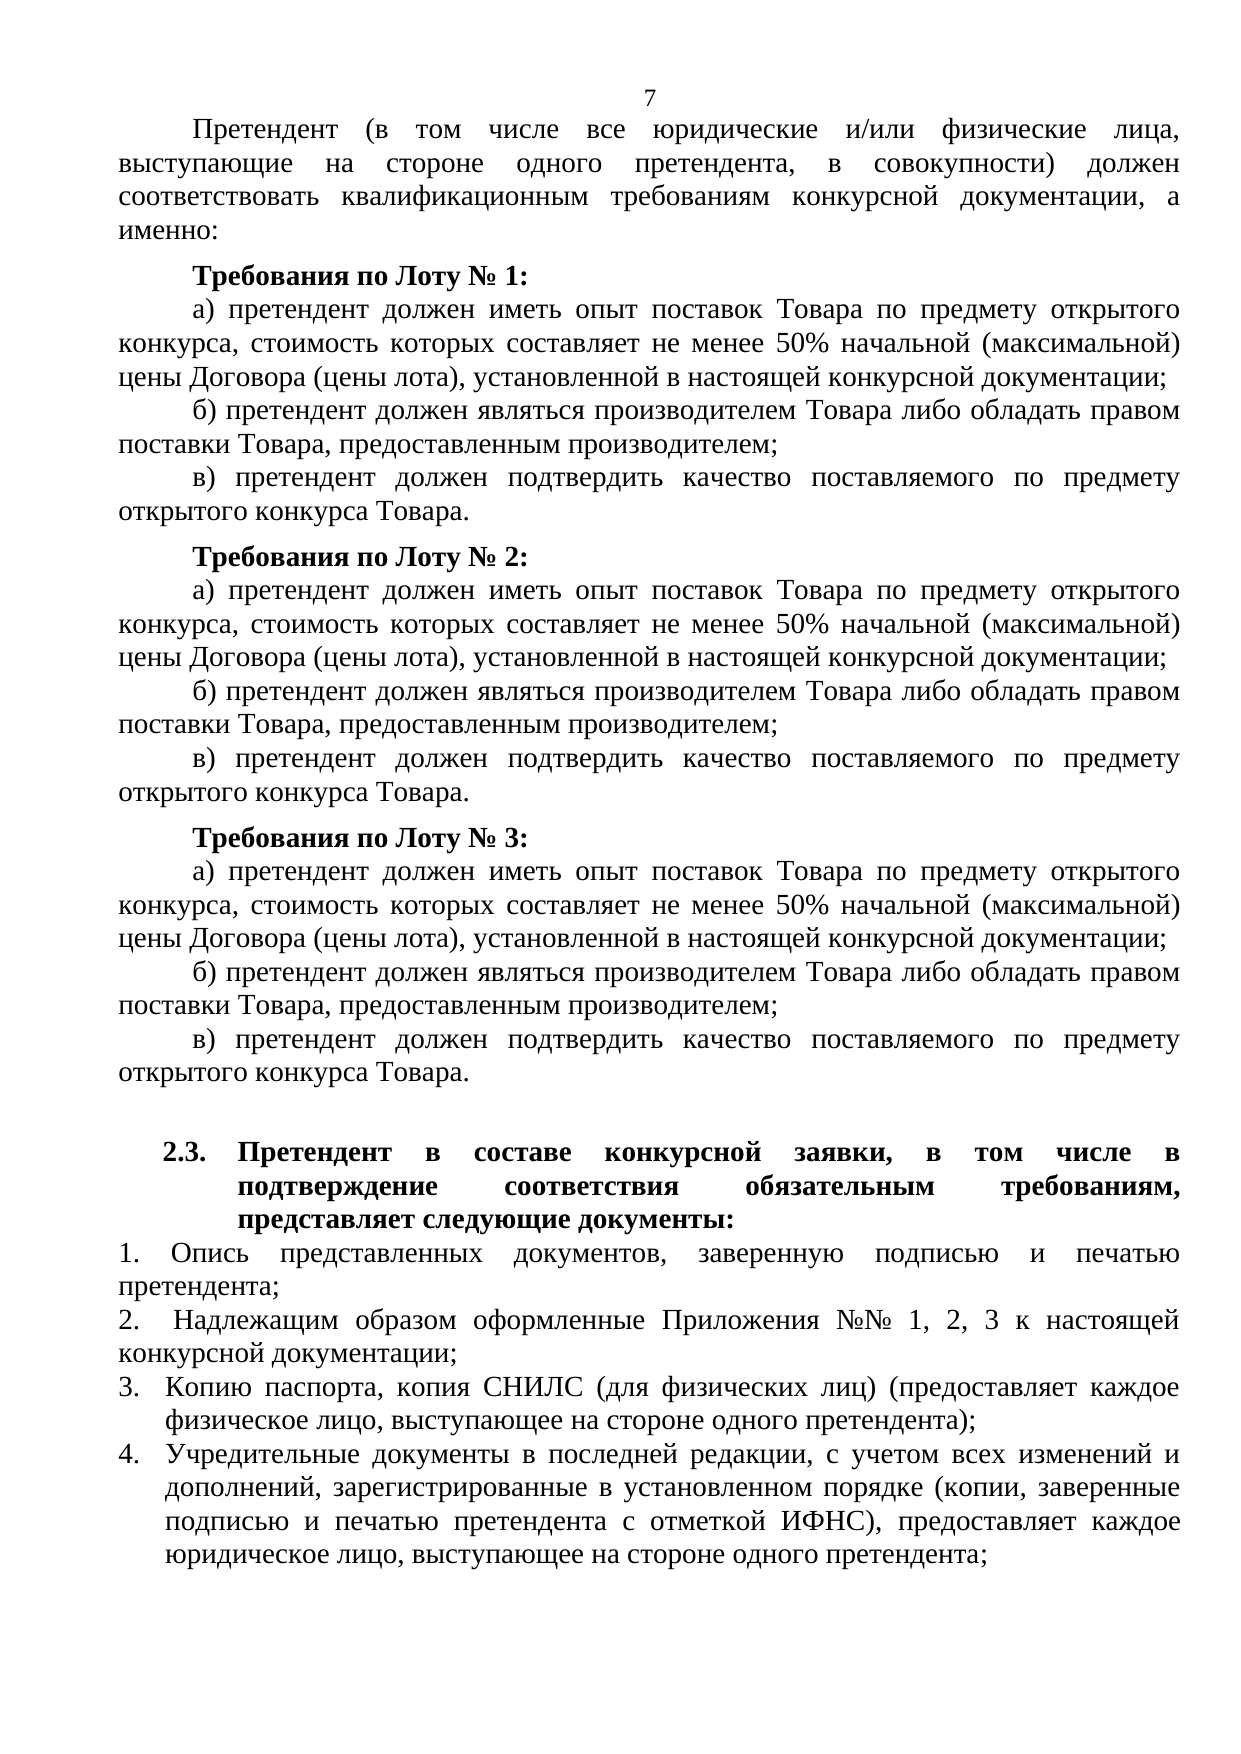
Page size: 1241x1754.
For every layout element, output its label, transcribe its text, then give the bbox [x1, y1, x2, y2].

text а) претендент должен иметь опыт поставок Товара по предмету открытого конкурса, стоимость которых составляет не менее 50% начальной (максимальной) цены Договора (цены лота), установленной в настоящей конкурсной документации; [118, 572, 1181, 673]
text Требования по Лоту № 3: [118, 820, 1181, 853]
text а) претендент должен иметь опыт поставок Товара по предмету открытого конкурса, стоимость которых составляет не менее 50% начальной (максимальной) цены Договора (цены лота), установленной в настоящей конкурсной документации; [118, 853, 1181, 954]
text а) претендент должен иметь опыт поставок Товара по предмету открытого конкурса, стоимость которых составляет не менее 50% начальной (максимальной) цены Договора (цены лота), установленной в настоящей конкурсной документации; [118, 292, 1181, 392]
text Требования по Лоту № 1: [118, 258, 1181, 292]
text в) претендент должен подтвердить качество поставляемого по предмету открытого конкурса Товара. [118, 459, 1181, 526]
text 1. Опись представленных документов, заверенную подписью и печатью претендента; [118, 1235, 1181, 1302]
list Копию паспорта, копия СНИЛС (для физических лиц) (предоставляет каждое физическое лицо, выступающее на стороне одного претендента); [118, 1369, 1181, 1436]
text в) претендент должен подтвердить качество поставляемого по предмету открытого конкурса Товара. [118, 1021, 1181, 1088]
text Требования по Лоту № 2: [118, 539, 1181, 572]
text б) претендент должен являться производителем Товара либо обладать правом поставки Товара, предоставленным производителем; [118, 392, 1181, 459]
text Претендент (в том числе все юридические и/или физические лица, выступающие на стороне одного претендента, в совокупности) должен соответствовать квалификационным требованиям конкурсной документации, а именно: [118, 111, 1181, 246]
text 2. Надлежащим образом оформленные Приложения №№ 1, 2, 3 к настоящей конкурсной документации; [118, 1302, 1181, 1369]
text в) претендент должен подтвердить качество поставляемого по предмету открытого конкурса Товара. [118, 740, 1181, 807]
list Учредительные документы в последней редакции, с учетом всех изменений и дополнений, зарегистрированные в установленном порядке (копии, заверенные подписью и печатью претендента с отметкой ИФНС), предоставляет каждое юридическое лицо, выступающее на стороне одного претендента; [118, 1436, 1181, 1570]
list Претендент в составе конкурсной заявки, в том числе в подтверждение соответствия обязательным требованиям, представляет следующие документы: [162, 1134, 1181, 1235]
text б) претендент должен являться производителем Товара либо обладать правом поставки Товара, предоставленным производителем; [118, 673, 1181, 740]
text б) претендент должен являться производителем Товара либо обладать правом поставки Товара, предоставленным производителем; [118, 954, 1181, 1021]
